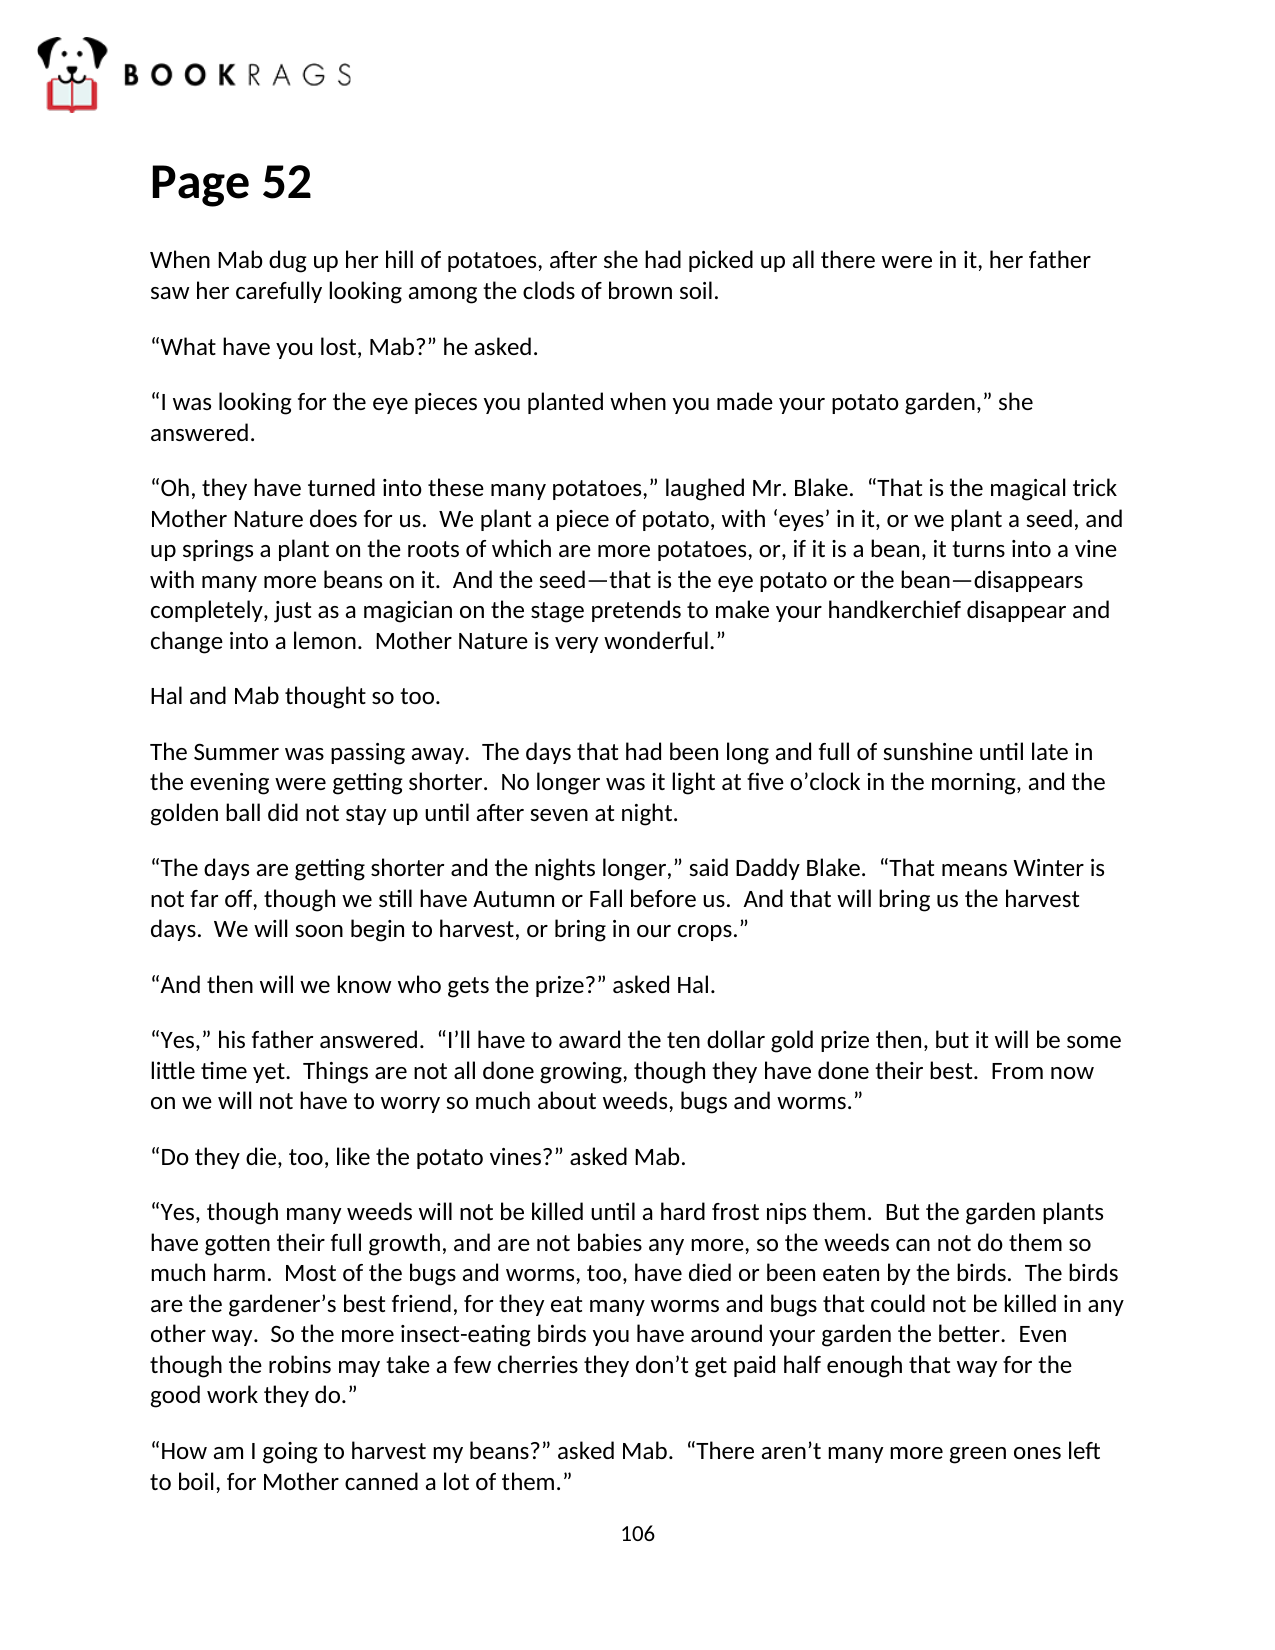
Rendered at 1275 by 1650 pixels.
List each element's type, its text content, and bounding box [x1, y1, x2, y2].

text When Mab dug up her hill of potatoes, after she had picked up all there were in it, her father saw her carefully looking among the clods of brown soil. [150, 244, 1125, 306]
text “Yes, though many weeds will not be killed until a hard frost nips them. But the garden plants have gotten their full growth, and are not babies any more, so the weeds can not do them so much harm. Most of the bugs and worms, too, have died or been eaten by the birds. The birds are the gardener’s best friend, for they eat many worms and bugs that could not be killed in any other way. So the more insect-eating birds you have around your garden the better. Even though the robins may take a few cherries they don’t get paid half enough that way for the good work they do.” [150, 1197, 1125, 1410]
text Page 52 [150, 150, 1125, 211]
picture [37, 37, 351, 113]
text “Do they die, too, like the potato vines?” asked Mab. [150, 1141, 1125, 1172]
text The Summer was passing away. The days that had been long and full of sunshine until late in the evening were getting shorter. No longer was it light at five o’clock in the morning, and the golden ball did not stay up until after seven at night. [150, 736, 1125, 827]
text “Oh, they have turned into these many potatoes,” laughed Mr. Blake. “That is the magical trick Mother Nature does for us. We plant a piece of potato, with ‘eyes’ in it, or we plant a seed, and up springs a plant on the roots of which are more potatoes, or, if it is a bean, it turns into a vine with many more beans on it. And the seed—­that is the eye potato or the bean—­disappears completely, just as a magician on the stage pretends to make your handkerchief disappear and change into a lemon. Mother Nature is very wonderful.” [150, 472, 1125, 655]
text “What have you lost, Mab?” he asked. [150, 331, 1125, 361]
text Hal and Mab thought so too. [150, 680, 1125, 711]
text “The days are getting shorter and the nights longer,” said Daddy Blake. “That means Winter is not far off, though we still have Autumn or Fall before us. And that will bring us the harvest days. We will soon begin to harvest, or bring in our crops.” [150, 852, 1125, 944]
text “I was looking for the eye pieces you planted when you made your potato garden,” she answered. [150, 386, 1125, 447]
text “How am I going to harvest my beans?” asked Mab. “There aren’t many more green ones left to boil, for Mother canned a lot of them.” [150, 1435, 1125, 1496]
text “And then will we know who gets the prize?” asked Hal. [150, 969, 1125, 999]
text “Yes,” his father answered. “I’ll have to award the ten dollar gold prize then, but it will be some little time yet. Things are not all done growing, though they have done their best. From now on we will not have to worry so much about weeds, bugs and worms.” [150, 1024, 1125, 1116]
